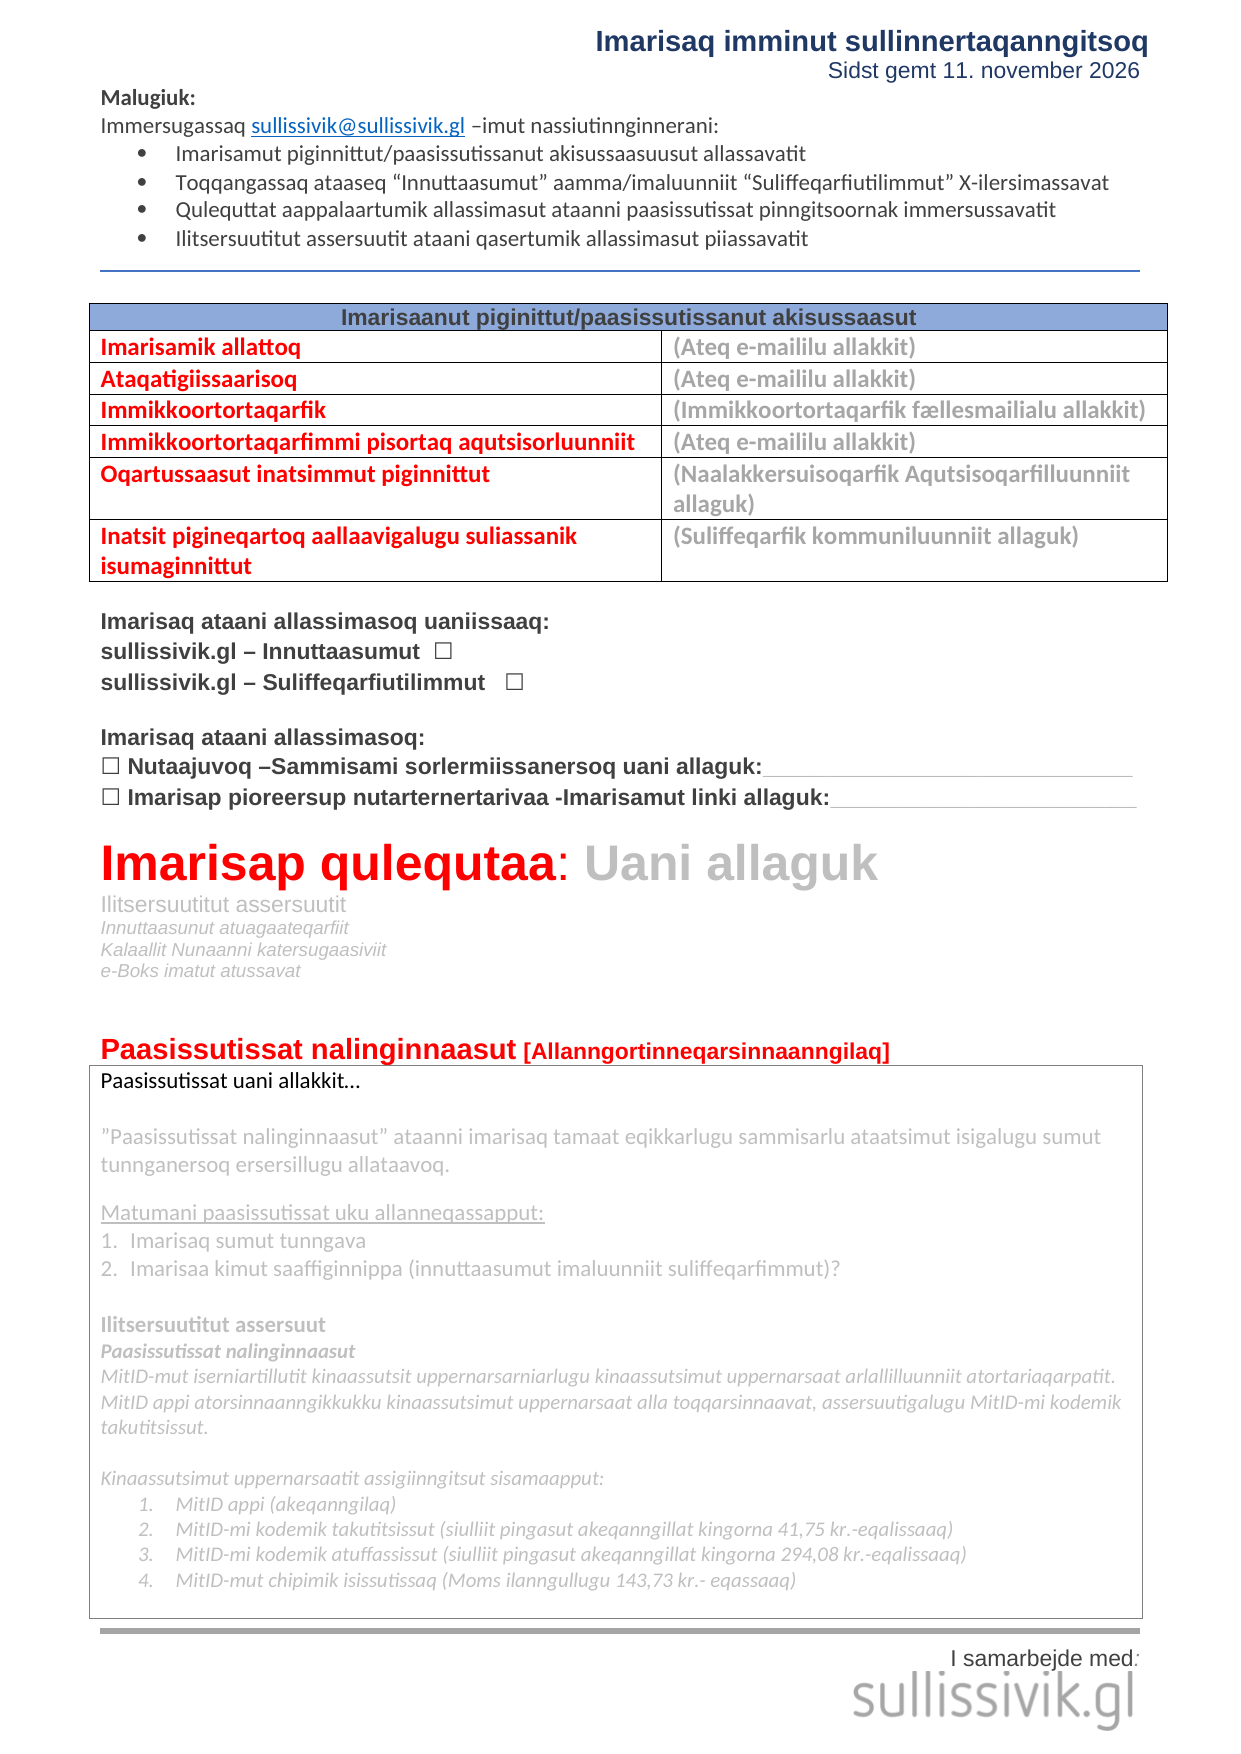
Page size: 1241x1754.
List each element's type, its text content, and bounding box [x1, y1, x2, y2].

table_cell (Ateq e-maililu allakkit) [662, 426, 1167, 457]
table_cell Immikkoortortaqarfik [90, 395, 661, 425]
table_cell Oqartussaasut inatsimmut piginnittut [90, 458, 661, 519]
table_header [90, 1066, 1142, 1618]
text Malugiuk: Immersugassaq sullissivik@sullissivik.gl –imut nassiutinnginnerani: [100, 83, 1140, 139]
list Ilitsersuutitut assersuutit ataani qasertumik allassimasut piiassavatit [138, 224, 1140, 252]
table_cell (Suliffeqarfik kommuniluunniit allaguk) [662, 520, 1167, 581]
table_cell (Immikkoortortaqarfik fællesmailialu allakkit) [662, 395, 1167, 425]
list Toqqangassaq ataaseq “Innuttaasumut” aamma/imaluunniit “Suliffeqarfiutilimmut” X-ilersimassavat [138, 168, 1140, 196]
table_header Imarisaanut piginittut/paasissutissanut akisussaasut [90, 304, 1167, 330]
text Imarisaq ataani allassimasoq uaniissaaq: sullissivik.gl – Innuttaasumut sullissivik.gl – Suliffeqarfiutilimmut Imarisaq ataani allassimasoq: Nutaajuvoq –Sammisami sorlermiissanersoq uani allaguk:_____________________________ Imarisap pioreersup nutarternertarivaa -Imarisamut linki allaguk:________________________ [100, 582, 1140, 812]
table_cell (Ateq e-maililu allakkit) [662, 363, 1167, 393]
text Imarisap qulequtaa: Uani allaguk Ilitsersuutitut assersuutit Innuttaasunut atuagaateqarfiit Kalaallit Nunaanni katersugaasiviit e-Boks imatut atussavat [100, 833, 1140, 982]
table_cell (Ateq e-maililu allakkit) [662, 331, 1167, 362]
table_cell Imarisamik allattoq [90, 331, 661, 362]
table_cell Immikkoortortaqarfimmi pisortaq aqutsisorluunniit [90, 426, 661, 457]
list Qulequttat aappalaartumik allassimasut ataanni paasissutissat pinngitsoornak immersussavatit [138, 196, 1140, 224]
subtitle Paasissutissat nalinginnaasut [Allanngortinneqarsinnaanngilaq] [100, 1032, 1140, 1065]
list Imarisamut piginnittut/paasissutissanut akisussaasuusut allassavatit [138, 139, 1140, 168]
table_cell Ataqatigiissaarisoq [90, 363, 661, 393]
picture [848, 1671, 1140, 1731]
table_cell (Naalakkersuisoqarfik Aqutsisoqarfilluunniit allaguk) [662, 458, 1167, 519]
table_cell Inatsit pigineqartoq aallaavigalugu suliassanik isumaginnittut [90, 520, 661, 581]
